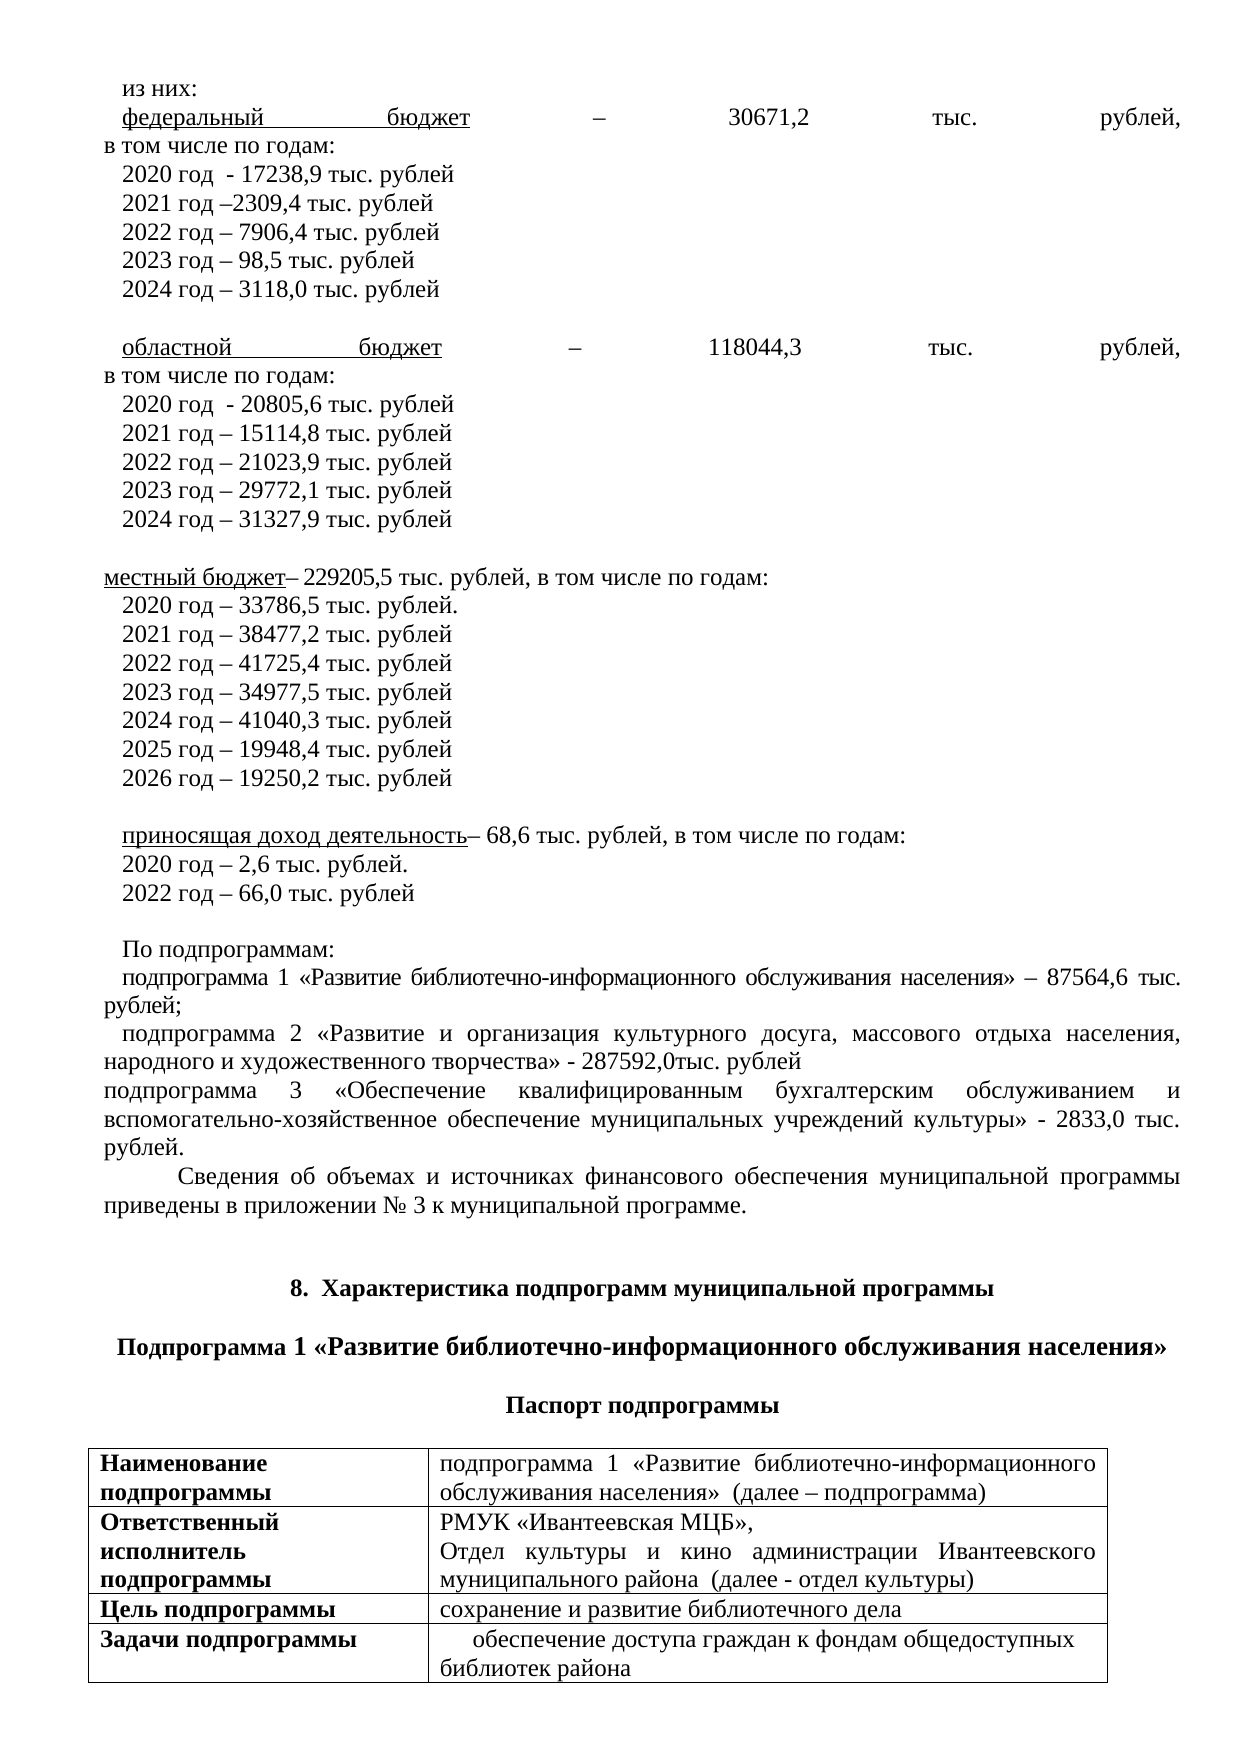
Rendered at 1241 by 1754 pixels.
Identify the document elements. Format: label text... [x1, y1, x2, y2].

table_cell Цель подпрограммы [89, 1594, 428, 1623]
text 2025 год – 19948,4 тыс. рублей [103, 734, 1181, 763]
text областной бюджет – 118044,3 тыс. рублей, в том числе по годам: [103, 332, 1181, 389]
text 2024 год – 3118,0 тыс. рублей [103, 274, 1181, 303]
text 8. Характеристика подпрограмм муниципальной программы [103, 1274, 1181, 1301]
text 2022 год – 7906,4 тыс. рублей [103, 217, 1181, 246]
text федеральный бюджет – 30671,2 тыс. рублей, в том числе по годам: [103, 102, 1181, 159]
text 2020 год - 17238,9 тыс. рублей [103, 159, 1181, 188]
text подпрограмма 3 «Обеспечение квалифицированным бухгалтерским обслуживанием и вспомогательно-хозяйственное обеспечение муниципальных учреждений культуры» - 2833,0 тыс. рублей. [103, 1075, 1181, 1161]
text 2020 год – 2,6 тыс. рублей. [103, 849, 1181, 878]
text 2021 год – 15114,8 тыс. рублей [103, 418, 1181, 447]
text 2023 год – 34977,5 тыс. рублей [103, 677, 1181, 706]
table_header подпрограмма 1 «Развитие библиотечно-информационного обслуживания населения» (далее – подпрограмма) [429, 1449, 1107, 1506]
text подпрограмма 2 «Развитие и организация культурного досуга, массового отдыха населения, народного и художественного творчества» - 287592,0тыс. рублей [103, 1019, 1181, 1075]
text 2022 год – 41725,4 тыс. рублей [103, 648, 1181, 677]
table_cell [429, 1624, 1107, 1682]
text из них: [103, 73, 1181, 102]
text приносящая доход деятельность– 68,6 тыс. рублей, в том числе по годам: [103, 821, 1181, 849]
text 2022 год – 21023,9 тыс. рублей [103, 447, 1181, 476]
text подпрограмма 1 «Развитие библиотечно-информационного обслуживания населения» – 87564,6 тыс. рублей; [103, 963, 1181, 1019]
table_header Наименование подпрограммы [89, 1449, 428, 1506]
text 2021 год –2309,4 тыс. рублей [103, 188, 1181, 217]
text местный бюджет– 229205,5 тыс. рублей, в том числе по годам: [103, 562, 1181, 591]
table_cell Задачи подпрограммы [89, 1624, 428, 1682]
table_cell Ответственный исполнитель подпрограммы [89, 1507, 428, 1593]
text Подпрограмма 1 «Развитие библиотечно-информационного обслуживания населения» [103, 1330, 1181, 1361]
text 2022 год – 66,0 тыс. рублей [103, 878, 1181, 907]
text 2023 год – 98,5 тыс. рублей [103, 246, 1181, 274]
table_cell РМУК «Ивантеевская МЦБ», Отдел культуры и кино администрации Ивантеевского муниципального района (далее - отдел культуры) [429, 1507, 1107, 1593]
text 2023 год – 29772,1 тыс. рублей [103, 476, 1181, 504]
text 2024 год – 41040,3 тыс. рублей [103, 706, 1181, 734]
text 2024 год – 31327,9 тыс. рублей [103, 504, 1181, 533]
table_cell сохранение и развитие библиотечного дела [429, 1594, 1107, 1623]
text 2021 год – 38477,2 тыс. рублей [103, 619, 1181, 648]
text 2020 год - 20805,6 тыс. рублей [103, 389, 1181, 418]
text 2026 год – 19250,2 тыс. рублей [103, 763, 1181, 792]
text Паспорт подпрограммы [103, 1390, 1181, 1419]
text 2020 год – 33786,5 тыс. рублей. [103, 591, 1181, 619]
text Сведения об объемах и источниках финансового обеспечения муниципальной программы приведены в приложении № 3 к муниципальной программе. [103, 1161, 1181, 1219]
text По подпрограммам: [103, 936, 1181, 963]
